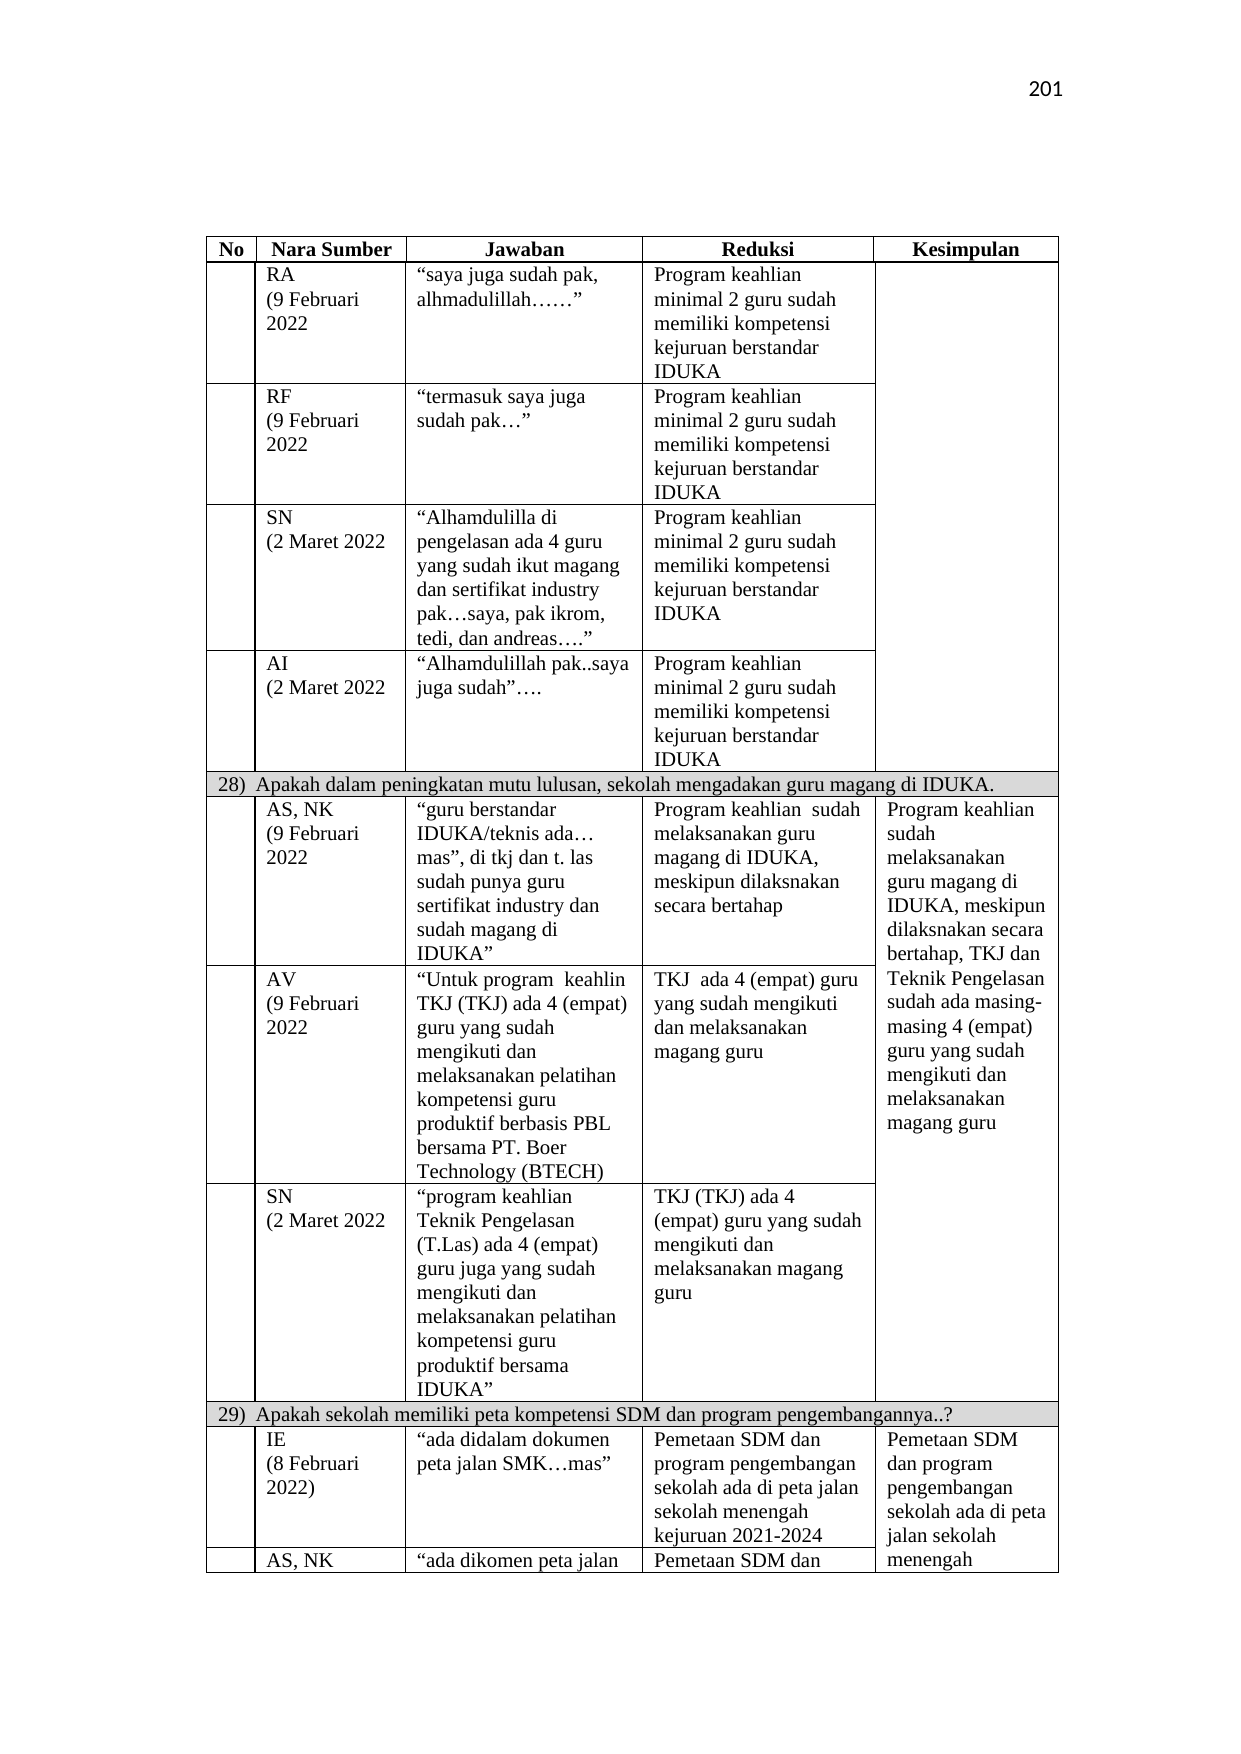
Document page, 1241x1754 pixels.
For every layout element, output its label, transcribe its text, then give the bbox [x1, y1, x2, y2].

table_header Jawaban [407, 237, 642, 261]
table_cell [207, 797, 254, 965]
table_cell [207, 651, 254, 771]
table_cell Program keahlian minimal 2 guru sudah memiliki kompetensi kejuruan berstandar IDUKA [643, 384, 875, 504]
table_header Reduksi [643, 237, 873, 261]
table_cell Pemetaan SDM dan program pengembangan sekolah ada di peta jalan sekolah menengah kejuruan 2021-2024 [643, 1427, 875, 1547]
table_cell “saya juga sudah pak, alhmadulillah……” [406, 263, 642, 383]
table_header Nara Sumber [257, 237, 406, 261]
table_cell Program keahlian sudah melaksanakan guru magang di IDUKA, meskipun dilaksnakan secara bertahap, TKJ dan Teknik Pengelasan sudah ada masing-masing 4 (empat) guru yang sudah mengikuti dan melaksanakan magang guru [876, 797, 1058, 1401]
table_cell Apakah dalam peningkatan mutu lulusan, sekolah mengadakan guru magang di IDUKA. [207, 772, 1058, 796]
table_cell [207, 1427, 254, 1547]
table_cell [643, 263, 875, 383]
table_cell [643, 1548, 875, 1572]
table_cell RA (9 Februari 2022 [256, 263, 405, 383]
table_cell “guru berstandar IDUKA/teknis ada…mas”, di tkj dan t. las sudah punya guru sertifikat industry dan sudah magang di IDUKA” [406, 797, 642, 965]
table_cell [207, 384, 254, 504]
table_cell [406, 1548, 642, 1572]
table_header Kesimpulan [874, 237, 1058, 261]
table_cell TKJ (TKJ) ada 4 (empat) guru yang sudah mengikuti dan melaksanakan magang guru [643, 1184, 875, 1401]
table_cell AI (2 Maret 2022 [256, 651, 405, 771]
table_cell [207, 1548, 254, 1572]
table_cell AV (9 Februari 2022 [256, 966, 405, 1183]
table_header No [207, 237, 256, 261]
table_cell “program keahlian Teknik Pengelasan (T.Las) ada 4 (empat) guru juga yang sudah mengikuti dan melaksanakan pelatihan kompetensi guru produktif bersama IDUKA” [406, 1184, 642, 1401]
table_cell “ada didalam dokumen peta jalan SMK…mas” [406, 1427, 642, 1547]
table_cell “termasuk saya juga sudah pak…” [406, 384, 642, 504]
table_cell Program keahlian sudah melaksanakan guru magang di IDUKA, meskipun dilaksnakan secara bertahap [643, 797, 875, 965]
table_cell AS, NK (9 Februari 2022 [256, 797, 405, 965]
table_cell Program keahlian minimal 2 guru sudah memiliki kompetensi kejuruan berstandar IDUKA [643, 651, 875, 771]
table_cell Pemetaan SDM dan program pengembangan sekolah ada di peta jalan sekolah menengah kejuruan yang dimiliki sekolah untuk tahun 2021-2024 [876, 1427, 1058, 1572]
table_cell AS, NK (9 Februari 2022 [256, 1548, 405, 1572]
table_cell SN (2 Maret 2022 [256, 505, 405, 649]
table_cell RF (9 Februari 2022 [256, 384, 405, 504]
table_cell “Alhamdulilla di pengelasan ada 4 guru yang sudah ikut magang dan sertifikat industry pak…saya, pak ikrom, tedi, dan andreas….” [406, 505, 642, 649]
table_cell [207, 1184, 254, 1401]
table_cell [207, 263, 254, 383]
table_cell “Alhamdulillah pak..saya juga sudah”…. [406, 651, 642, 771]
table_cell IE (8 Februari 2022) [256, 1427, 405, 1547]
table_cell SN (2 Maret 2022 [256, 1184, 405, 1401]
table_cell Apakah sekolah memiliki peta kompetensi SDM dan program pengembangannya..? [207, 1402, 1058, 1426]
table_cell “Untuk program keahlin TKJ (TKJ) ada 4 (empat) guru yang sudah mengikuti dan melaksanakan pelatihan kompetensi guru produktif berbasis PBL bersama PT. Boer Technology (BTECH) [406, 966, 642, 1183]
table_cell Program keahlian minimal 2 guru sudah memiliki kompetensi kejuruan berstandar IDUKA [643, 505, 875, 649]
table_cell TKJ ada 4 (empat) guru yang sudah mengikuti dan melaksanakan magang guru [643, 966, 875, 1183]
table_cell [207, 966, 254, 1183]
table_cell [207, 505, 254, 649]
